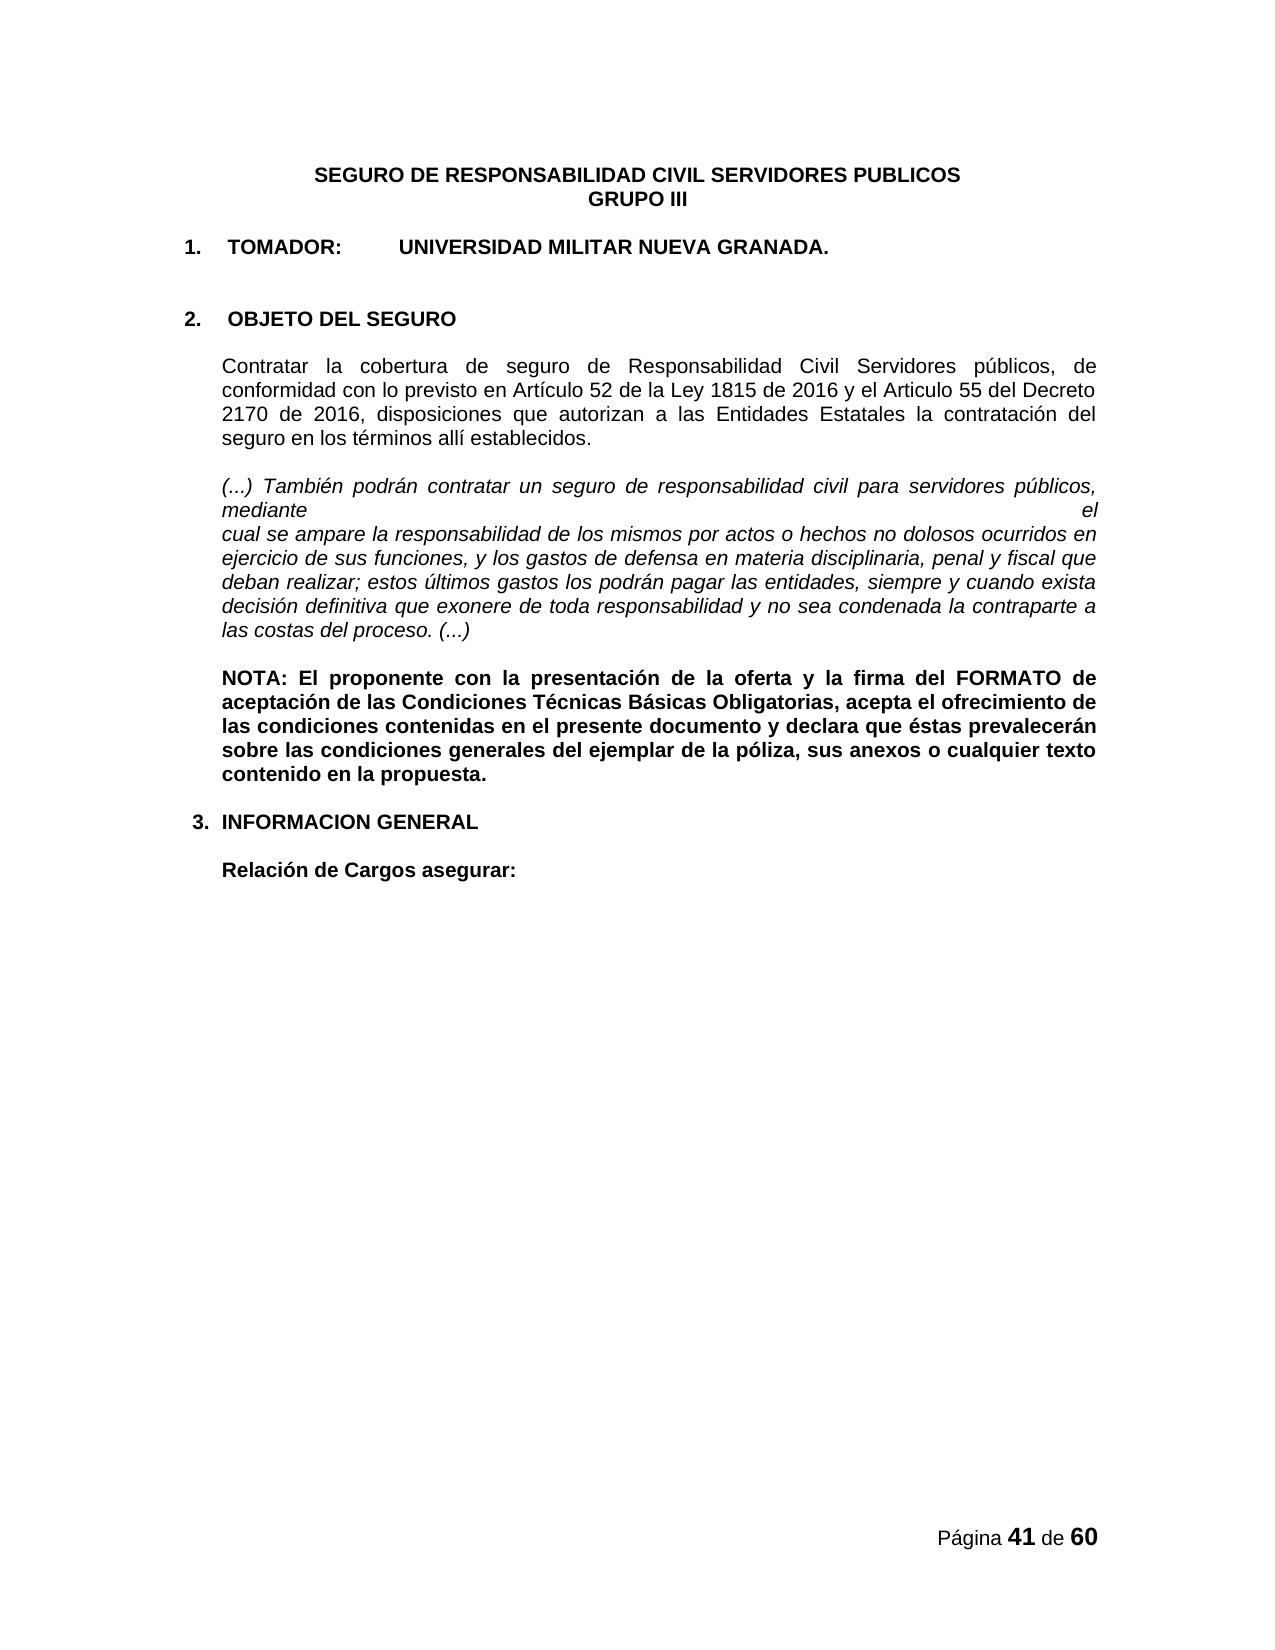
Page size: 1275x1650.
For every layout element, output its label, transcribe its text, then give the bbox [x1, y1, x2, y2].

text GRUPO III [177, 187, 1098, 211]
text Relación de Cargos asegurar: [177, 857, 1098, 881]
list TOMADOR: UNIVERSIDAD MILITAR NUEVA GRANADA. [184, 234, 1098, 258]
list OBJETO DEL SEGURO [184, 306, 1098, 330]
text Contratar la cobertura de seguro de Responsabilidad Civil Servidores públicos, de conformidad con lo previsto en Artículo 52 de la Ley 1815 de 2016 y el Articulo 55 del Decreto 2170 de 2016, disposiciones que autorizan a las Entidades Estatales la contratación del seguro en los términos allí establecidos. [222, 354, 1098, 450]
text (...) También podrán contratar un seguro de responsabilidad civil para servidores públicos, mediante el cual se ampare la responsabilidad de los mismos por actos o hechos no dolosos ocurridos en ejercicio de sus funciones, y los gastos de defensa en materia disciplinaria, penal y fiscal que deban realizar; estos últimos gastos los podrán pagar las entidades, siempre y cuando exista decisión definitiva que exonere de toda responsabilidad y no sea condenada la contraparte a las costas del proceso. (...) [222, 474, 1098, 642]
text SEGURO DE RESPONSABILIDAD CIVIL SERVIDORES PUBLICOS [177, 163, 1098, 187]
list INFORMACION GENERAL [192, 809, 1098, 833]
text NOTA: El proponente con la presentación de la oferta y la firma del FORMATO de aceptación de las Condiciones Técnicas Básicas Obligatorias, acepta el ofrecimiento de las condiciones contenidas en el presente documento y declara que éstas prevalecerán sobre las condiciones generales del ejemplar de la póliza, sus anexos o cualquier texto contenido en la propuesta. [222, 666, 1098, 786]
